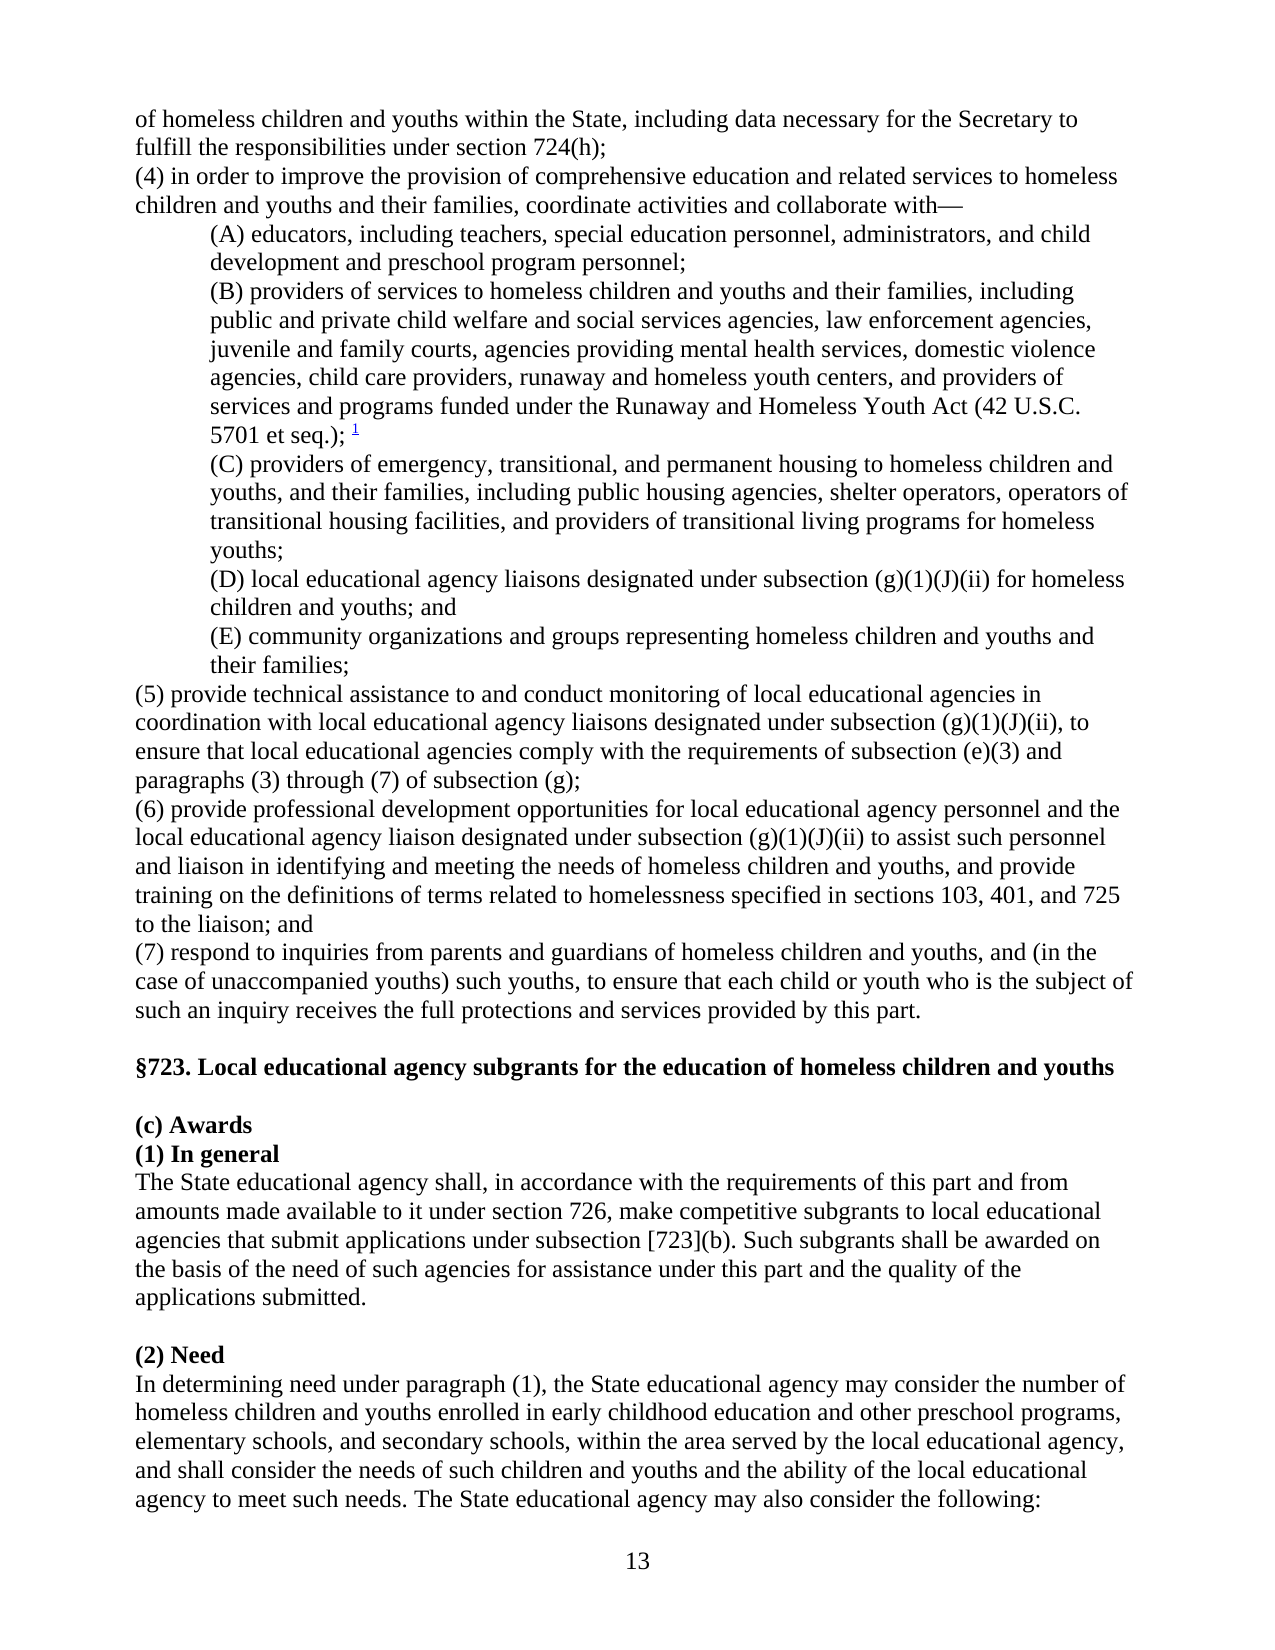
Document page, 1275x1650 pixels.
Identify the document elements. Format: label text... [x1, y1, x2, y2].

text (2) Need [135, 1340, 1136, 1369]
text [135, 104, 1136, 161]
text In determining need under paragraph (1), the State educational agency may consider the number of homeless children and youths enrolled in early childhood education and other preschool programs, elementary schools, and secondary schools, within the area served by the local educational agency, and shall consider the needs of such children and youths and the ability of the local educational agency to meet such needs. The State educational agency may also consider the following: [135, 1369, 1136, 1512]
text (6) provide professional development opportunities for local educational agency personnel and the local educational agency liaison designated under subsection (g)(1)(J)(ii) to assist such personnel and liaison in identifying and meeting the needs of homeless children and youths, and provide training on the definitions of terms related to homelessness specified in sections 103, 401, and 725 to the liaison; and [135, 794, 1136, 937]
text (B) providers of services to homeless children and youths and their families, including public and private child welfare and social services agencies, law enforcement agencies, juvenile and family courts, agencies providing mental health services, domestic violence agencies, child care providers, runaway and homeless youth centers, and providers of services and programs funded under the Runaway and Homeless Youth Act (42 U.S.C. 5701 et seq.); 1 [210, 276, 1136, 449]
text (A) educators, including teachers, special education personnel, administrators, and child development and preschool program personnel; [210, 219, 1136, 276]
text The State educational agency shall, in accordance with the requirements of this part and from amounts made available to it under section 726, make competitive subgrants to local educational agencies that submit applications under subsection [723](b). Such subgrants shall be awarded on the basis of the need of such agencies for assistance under this part and the quality of the applications submitted. [135, 1167, 1136, 1311]
text (7) respond to inquiries from parents and guardians of homeless children and youths, and (in the case of unaccompanied youths) such youths, to ensure that each child or youth who is the subject of such an inquiry receives the full protections and services provided by this part. [135, 937, 1136, 1024]
text (D) local educational agency liaisons designated under subsection (g)(1)(J)(ii) for homeless children and youths; and [210, 564, 1136, 621]
text (1) In general [135, 1139, 1136, 1167]
text §723. Local educational agency subgrants for the education of homeless children and youths [135, 1052, 1136, 1081]
text (E) community organizations and groups representing homeless children and youths and their families; [210, 621, 1136, 679]
text (5) provide technical assistance to and conduct monitoring of local educational agencies in coordination with local educational agency liaisons designated under subsection (g)(1)(J)(ii), to ensure that local educational agencies comply with the requirements of subsection (e)(3) and paragraphs (3) through (7) of subsection (g); [135, 679, 1136, 794]
text (4) in order to improve the provision of comprehensive education and related services to homeless children and youths and their families, coordinate activities and collaborate with— [135, 161, 1136, 219]
text (C) providers of emergency, transitional, and permanent housing to homeless children and youths, and their families, including public housing agencies, shelter operators, operators of transitional housing facilities, and providers of transitional living programs for homeless youths; [210, 449, 1136, 564]
text (c) Awards [135, 1110, 1136, 1139]
